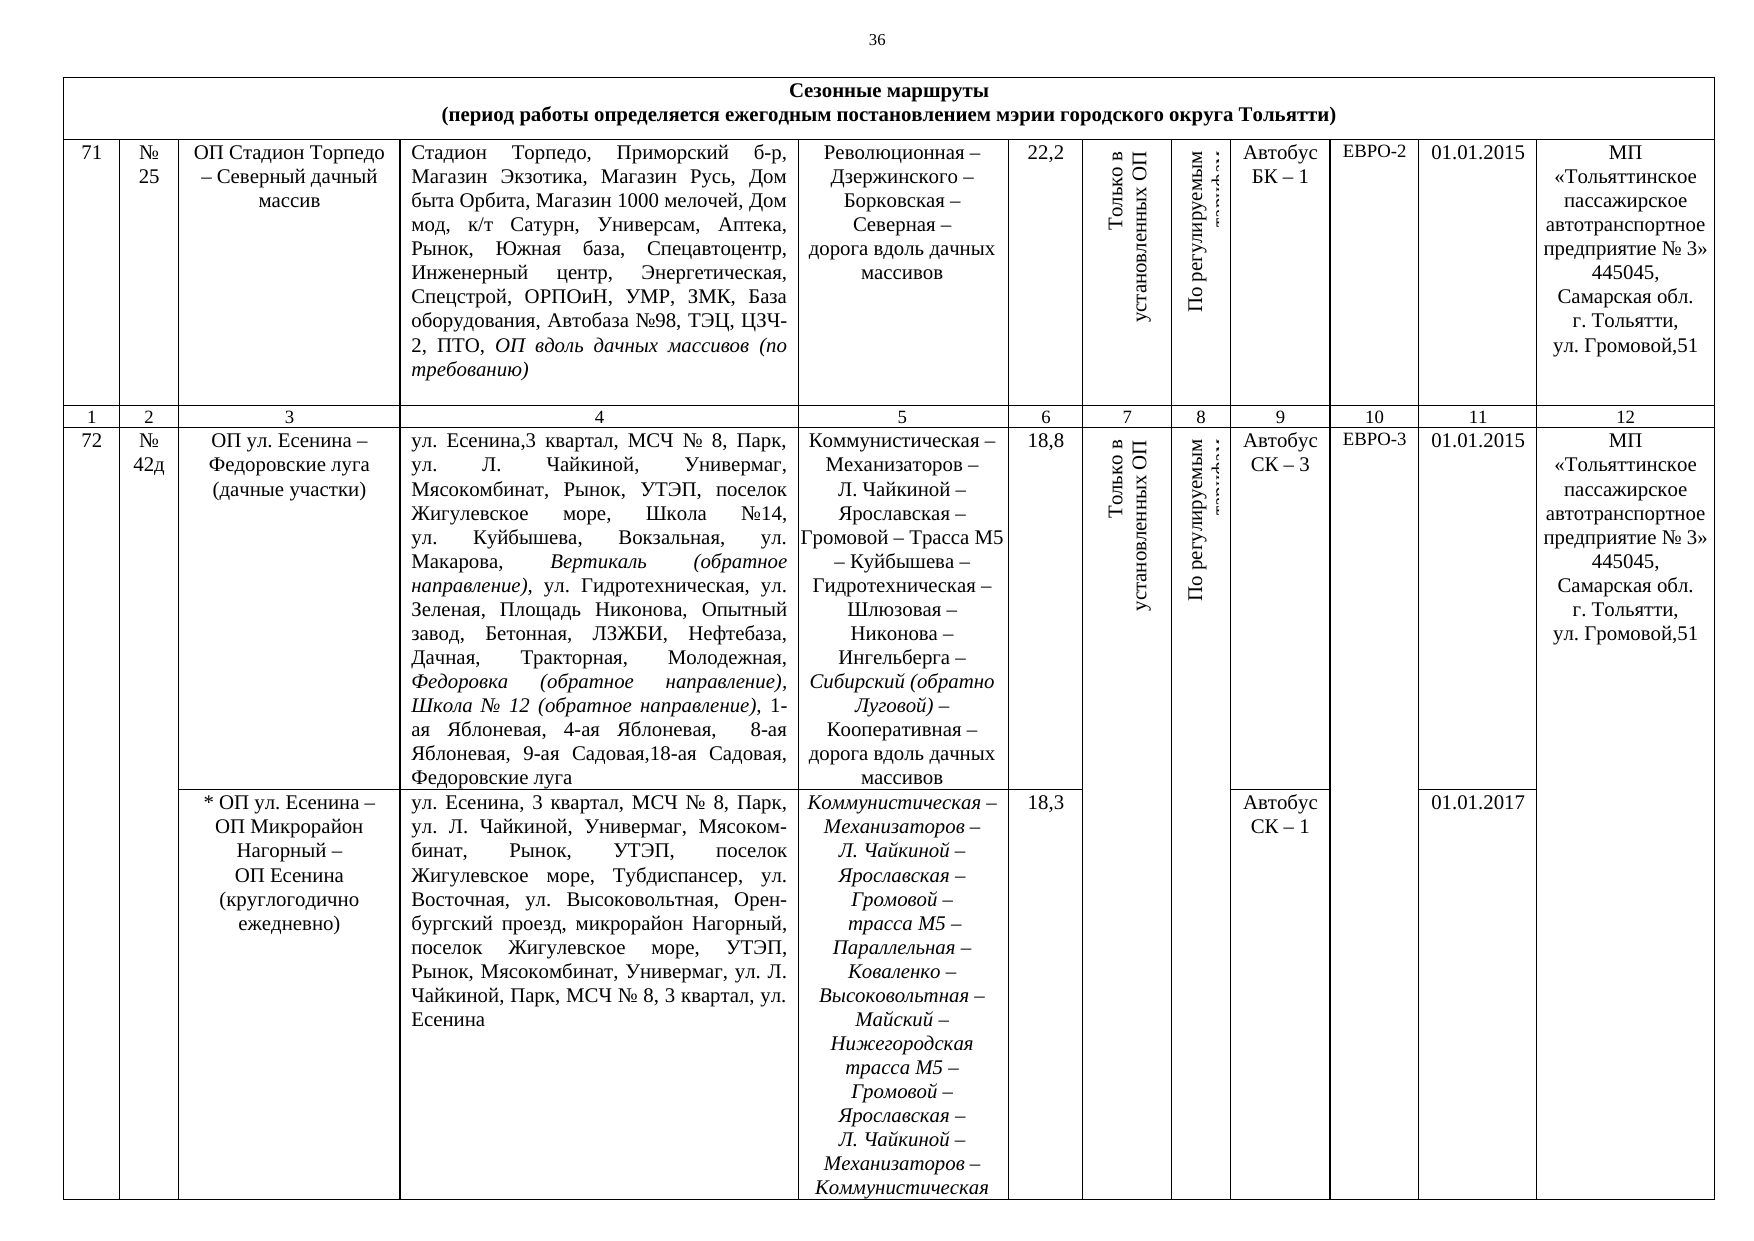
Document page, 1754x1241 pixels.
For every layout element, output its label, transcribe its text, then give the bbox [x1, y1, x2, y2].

table_cell 4 [401, 406, 798, 427]
table_cell Автобус СК – 3 [1231, 428, 1329, 789]
table_cell По регулируемым тарифам [1172, 140, 1230, 405]
table_cell 01.01.2015 [1419, 428, 1536, 789]
table_cell Стадион Торпедо, Приморский б-р, Магазин Экзотика, Магазин Русь, Дом быта Орбита, Магазин 1000 мелочей, Дом мод, к/т Сатурн, Универсам, Аптека, Рынок, Южная база, Спецавтоцентр, Инженерный центр, Энергетическая, Спецстрой, ОРПОиН, УМР, ЗМК, База оборудования, Автобаза №98, ТЭЦ, ЦЗЧ-2, ПТО, ОП вдоль дачных массивов (по требованию) [401, 140, 798, 405]
table_cell 18,3 [1009, 790, 1082, 1199]
table_cell № 42д [120, 428, 178, 1199]
table_cell 72 [64, 428, 119, 1199]
table_cell 8 [1172, 406, 1230, 427]
table_cell ЕВРО-3 [1331, 428, 1418, 1199]
table_cell ул. Есенина, 3 квартал, МСЧ № 8, Парк, ул. Л. Чайкиной, Универмаг, Мясоком-бинат, Рынок, УТЭП, поселок Жигулевское море, Тубдиспансер, ул. Восточная, ул. Высоковольтная, Орен-бургский проезд, микрорайон Нагорный, поселок Жигулевское море, УТЭП, Рынок, Мясокомбинат, Универмаг, ул. Л. Чайкиной, Парк, МСЧ № 8, 3 квартал, ул. Есенина [401, 790, 798, 1199]
table_cell ул. Есенина,3 квартал, МСЧ № 8, Парк, ул. Л. Чайкиной, Универмаг, Мясокомбинат, Рынок, УТЭП, поселок Жигулевское море, Школа №14, ул. Куйбышева, Вокзальная, ул. Макарова, Вертикаль (обратное направление), ул. Гидротехническая, ул. Зеленая, Площадь Никонова, Опытный завод, Бетонная, ЛЗЖБИ, Нефтебаза, Дачная, Тракторная, Молодежная, Федоровка (обратное направление), Школа № 12 (обратное направление), 1-ая Яблоневая, 4-ая Яблоневая, 8-ая Яблоневая, 9-ая Садовая,18-ая Садовая, Федоровские луга [401, 428, 798, 789]
table_cell * ОП ул. Есенина – ОП Микрорайон Нагорный – ОП Есенина (круглогодично ежедневно) [179, 790, 399, 1199]
table_cell Революционная – Дзержинского – Борковская – Северная – дорога вдоль дачных массивов [799, 140, 1008, 405]
table_cell 01.01.2015 [1419, 140, 1536, 405]
table_cell ОП ул. Есенина – Федоровские луга (дачные участки) [179, 428, 399, 789]
table_cell Коммунистическая – Механизаторов – Л. Чайкиной – Ярославская – Громовой – трасса М5 – Параллельная – Коваленко – Высоковольтная – Майский – Нижегородская трасса М5 – Громовой – Ярославская – Л. Чайкиной – Механизаторов – Коммунистическая [799, 790, 1008, 1199]
table_cell 11 [1419, 406, 1536, 427]
table_cell 6 [1009, 406, 1082, 427]
table_cell 3 [179, 406, 399, 427]
table_cell 5 [799, 406, 1008, 427]
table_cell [1172, 428, 1230, 1199]
table_cell 12 [1537, 406, 1714, 427]
table_cell 7 [1083, 406, 1171, 427]
table_cell 01.01.2017 [1419, 790, 1536, 1199]
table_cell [1537, 140, 1714, 405]
table_cell 2 [120, 406, 178, 427]
table_cell 71 [64, 140, 119, 405]
table_cell Автобус СК – 1 [1231, 790, 1329, 1199]
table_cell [1537, 428, 1714, 1199]
table_cell Сезонные маршруты (период работы определяется ежегодным постановлением мэрии городского округа Тольятти) [64, 78, 1714, 139]
table_cell Только в установленных ОП [1083, 140, 1171, 405]
table_cell 1 [64, 406, 119, 427]
table_cell Коммунистическая – Механизаторов – Л. Чайкиной – Ярославская – Громовой – Трасса М5 – Куйбышева – Гидротехническая – Шлюзовая – Никонова – Ингельберга – Сибирский (обратно Луговой) – Кооперативная – дорога вдоль дачных массивов [799, 428, 1008, 789]
table_cell 10 [1331, 406, 1418, 427]
table_cell № 25 [120, 140, 178, 405]
table_cell 9 [1231, 406, 1329, 427]
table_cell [1083, 428, 1171, 1199]
table_cell ЕВРО-2 [1331, 140, 1418, 405]
table_cell 22,2 [1009, 140, 1082, 405]
table_cell Автобус БК – 1 [1231, 140, 1329, 405]
table_cell 18,8 [1009, 428, 1082, 789]
table_cell ОП Стадион Торпедо – Северный дачный массив [179, 140, 399, 405]
